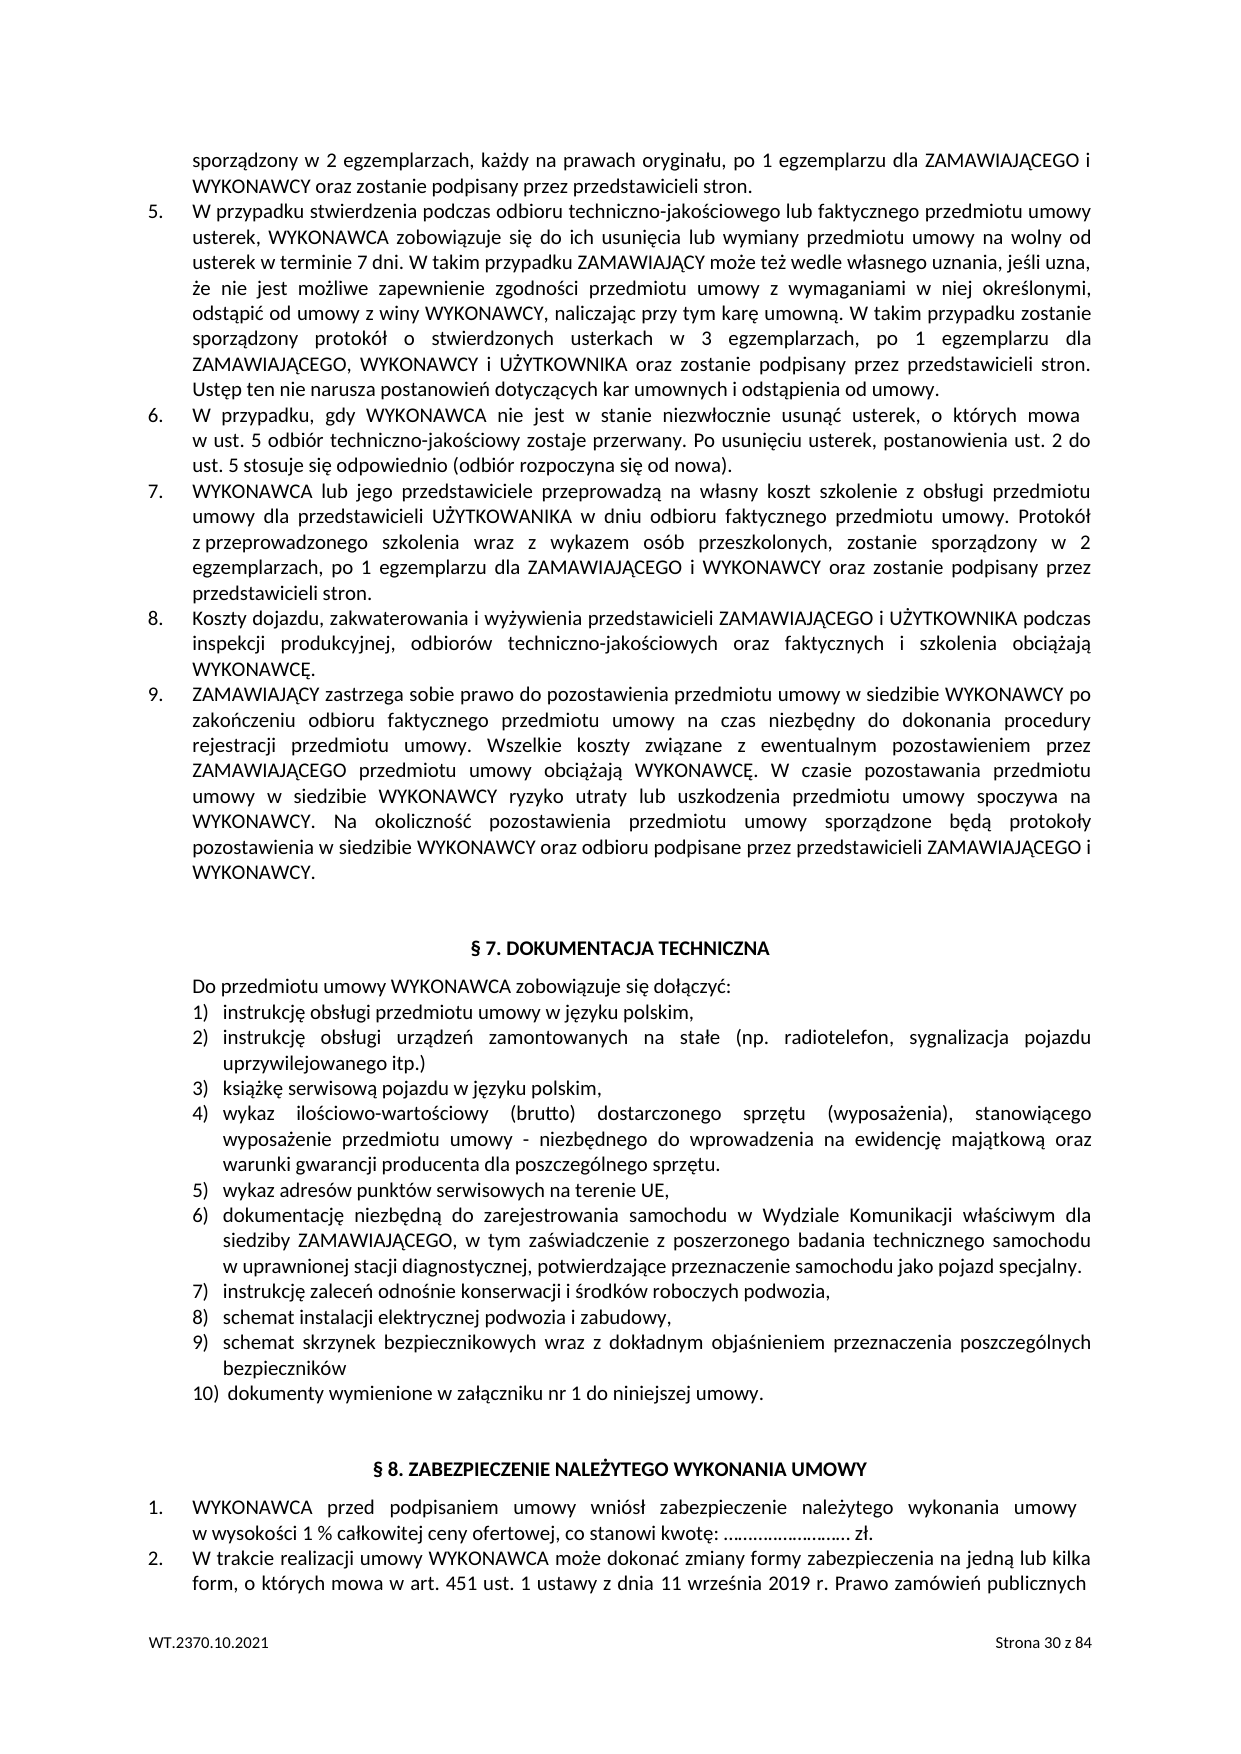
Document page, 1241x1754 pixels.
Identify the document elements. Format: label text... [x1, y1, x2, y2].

list wykaz ilościowo-wartościowy (brutto) dostarczonego sprzętu (wyposażenia), stanowiącego wyposażenie przedmiotu umowy - niezbędnego do wprowadzenia na ewidencję majątkową oraz warunki gwarancji producenta dla poszczególnego sprzętu. [192, 1101, 1093, 1177]
text § 8. ZABEZPIECZENIE NALEŻYTEGO WYKONANIA UMOWY [148, 1456, 1093, 1482]
list W przypadku stwierdzenia podczas odbioru techniczno-jakościowego lub faktycznego przedmiotu umowy usterek, WYKONAWCA zobowiązuje się do ich usunięcia lub wymiany przedmiotu umowy na wolny od usterek w terminie 7 dni. W takim przypadku ZAMAWIAJĄCY może też wedle własnego uznania, jeśli uzna, że nie jest możliwe zapewnienie zgodności przedmiotu umowy z wymaganiami w niej określonymi, odstąpić od umowy z winy WYKONAWCY, naliczając przy tym karę umowną. W takim przypadku zostanie sporządzony protokół o stwierdzonych usterkach w 3 egzemplarzach, po 1 egzemplarzu dla ZAMAWIAJĄCEGO, WYKONAWCY i UŻYTKOWNIKA oraz zostanie podpisany przez przedstawicieli stron. Ustęp ten nie narusza postanowień dotyczących kar umownych i odstąpienia od umowy. [148, 198, 1093, 402]
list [148, 1545, 1093, 1596]
list dokumenty wymienione w załączniku nr 1 do niniejszej umowy. [192, 1380, 1093, 1406]
list W przypadku, gdy WYKONAWCA nie jest w stanie niezwłocznie usunąć usterek, o których mowa w ust. 5 odbiór techniczno-jakościowy zostaje przerwany. Po usunięciu usterek, postanowienia ust. 2 do ust. 5 stosuje się odpowiednio (odbiór rozpoczyna się od nowa). [148, 402, 1093, 478]
list instrukcję obsługi przedmiotu umowy w języku polskim, [192, 999, 1093, 1024]
text Do przedmiotu umowy WYKONAWCA zobowiązuje się dołączyć: [192, 973, 1093, 999]
list instrukcję obsługi urządzeń zamontowanych na stałe (np. radiotelefon, sygnalizacja pojazdu uprzywilejowanego itp.) [192, 1024, 1093, 1075]
list WYKONAWCA przed podpisaniem umowy wniósł zabezpieczenie należytego wykonania umowy w wysokości 1 % całkowitej ceny ofertowej, co stanowi kwotę: ………..…………… zł. [148, 1494, 1093, 1545]
list dokumentację niezbędną do zarejestrowania samochodu w Wydziale Komunikacji właściwym dla siedziby ZAMAWIAJĄCEGO, w tym zaświadczenie z poszerzonego badania technicznego samochodu w uprawnionej stacji diagnostycznej, potwierdzające przeznaczenie samochodu jako pojazd specjalny. [192, 1202, 1093, 1278]
list schemat instalacji elektrycznej podwozia i zabudowy, [192, 1304, 1093, 1329]
list książkę serwisową pojazdu w języku polskim, [192, 1075, 1093, 1101]
list ZAMAWIAJĄCY zastrzega sobie prawo do pozostawienia przedmiotu umowy w siedzibie WYKONAWCY po zakończeniu odbioru faktycznego przedmiotu umowy na czas niezbędny do dokonania procedury rejestracji przedmiotu umowy. Wszelkie koszty związane z ewentualnym pozostawieniem przez ZAMAWIAJĄCEGO przedmiotu umowy obciążają WYKONAWCĘ. W czasie pozostawania przedmiotu umowy w siedzibie WYKONAWCY ryzyko utraty lub uszkodzenia przedmiotu umowy spoczywa na WYKONAWCY. Na okoliczność pozostawienia przedmiotu umowy sporządzone będą protokoły pozostawienia w siedzibie WYKONAWCY oraz odbioru podpisane przez przedstawicieli ZAMAWIAJĄCEGO i WYKONAWCY. [148, 681, 1093, 885]
list WYKONAWCA lub jego przedstawiciele przeprowadzą na własny koszt szkolenie z obsługi przedmiotu umowy dla przedstawicieli UŻYTKOWANIKA w dniu odbioru faktycznego przedmiotu umowy. Protokół z przeprowadzonego szkolenia wraz z wykazem osób przeszkolonych, zostanie sporządzony w 2 egzemplarzach, po 1 egzemplarzu dla ZAMAWIAJĄCEGO i WYKONAWCY oraz zostanie podpisany przez przedstawicieli stron. [148, 478, 1093, 605]
list Koszty dojazdu, zakwaterowania i wyżywienia przedstawicieli ZAMAWIAJĄCEGO i UŻYTKOWNIKA podczas inspekcji produkcyjnej, odbiorów techniczno-jakościowych oraz faktycznych i szkolenia obciążają WYKONAWCĘ. [148, 605, 1093, 681]
list schemat skrzynek bezpiecznikowych wraz z dokładnym objaśnieniem przeznaczenia poszczególnych bezpieczników [192, 1329, 1093, 1380]
text § 7. DOKUMENTACJA TECHNICZNA [148, 936, 1093, 961]
list instrukcję zaleceń odnośnie konserwacji i środków roboczych podwozia, [192, 1278, 1093, 1304]
list wykaz adresów punktów serwisowych na terenie UE, [192, 1177, 1093, 1202]
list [148, 148, 1093, 198]
